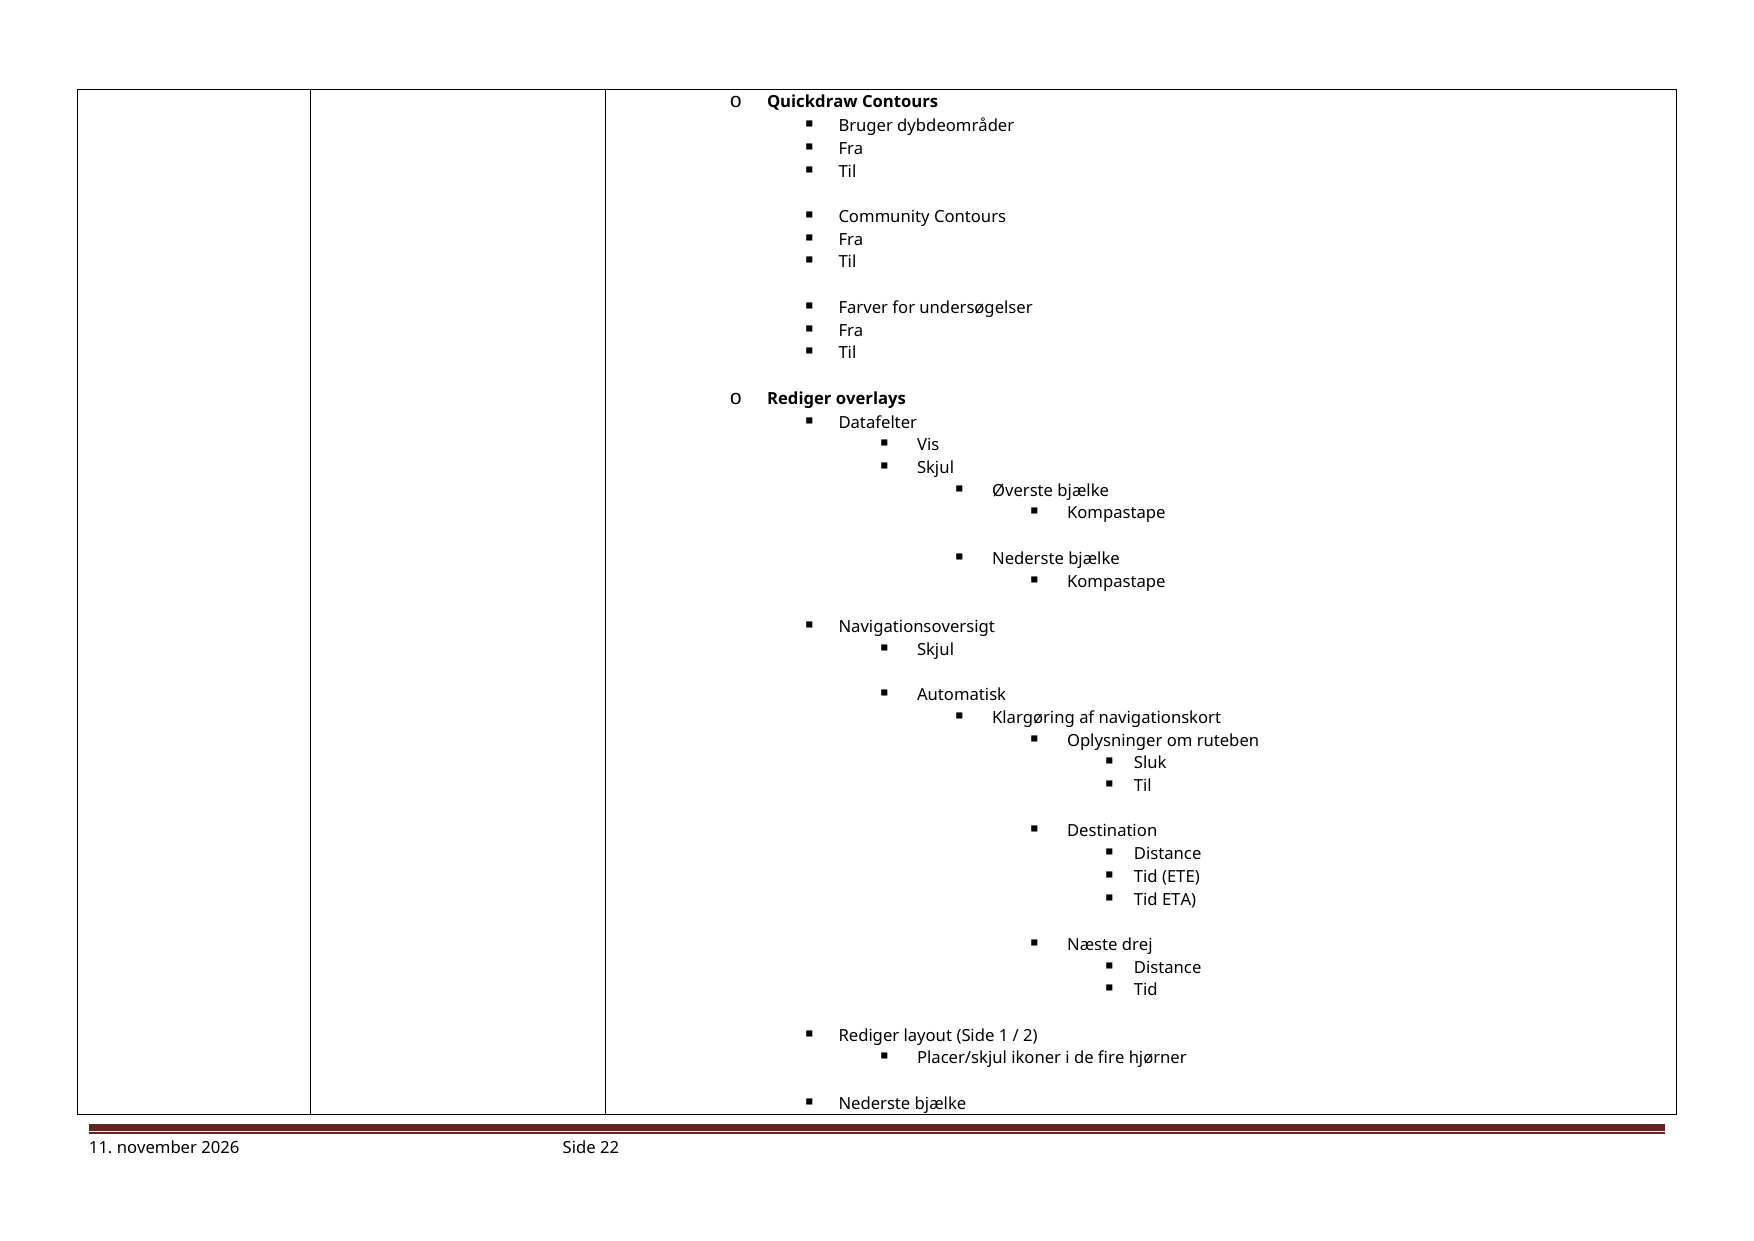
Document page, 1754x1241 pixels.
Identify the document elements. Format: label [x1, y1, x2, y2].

table_cell [78, 90, 310, 1114]
table_cell [606, 90, 1676, 1114]
table_cell [311, 90, 605, 1114]
